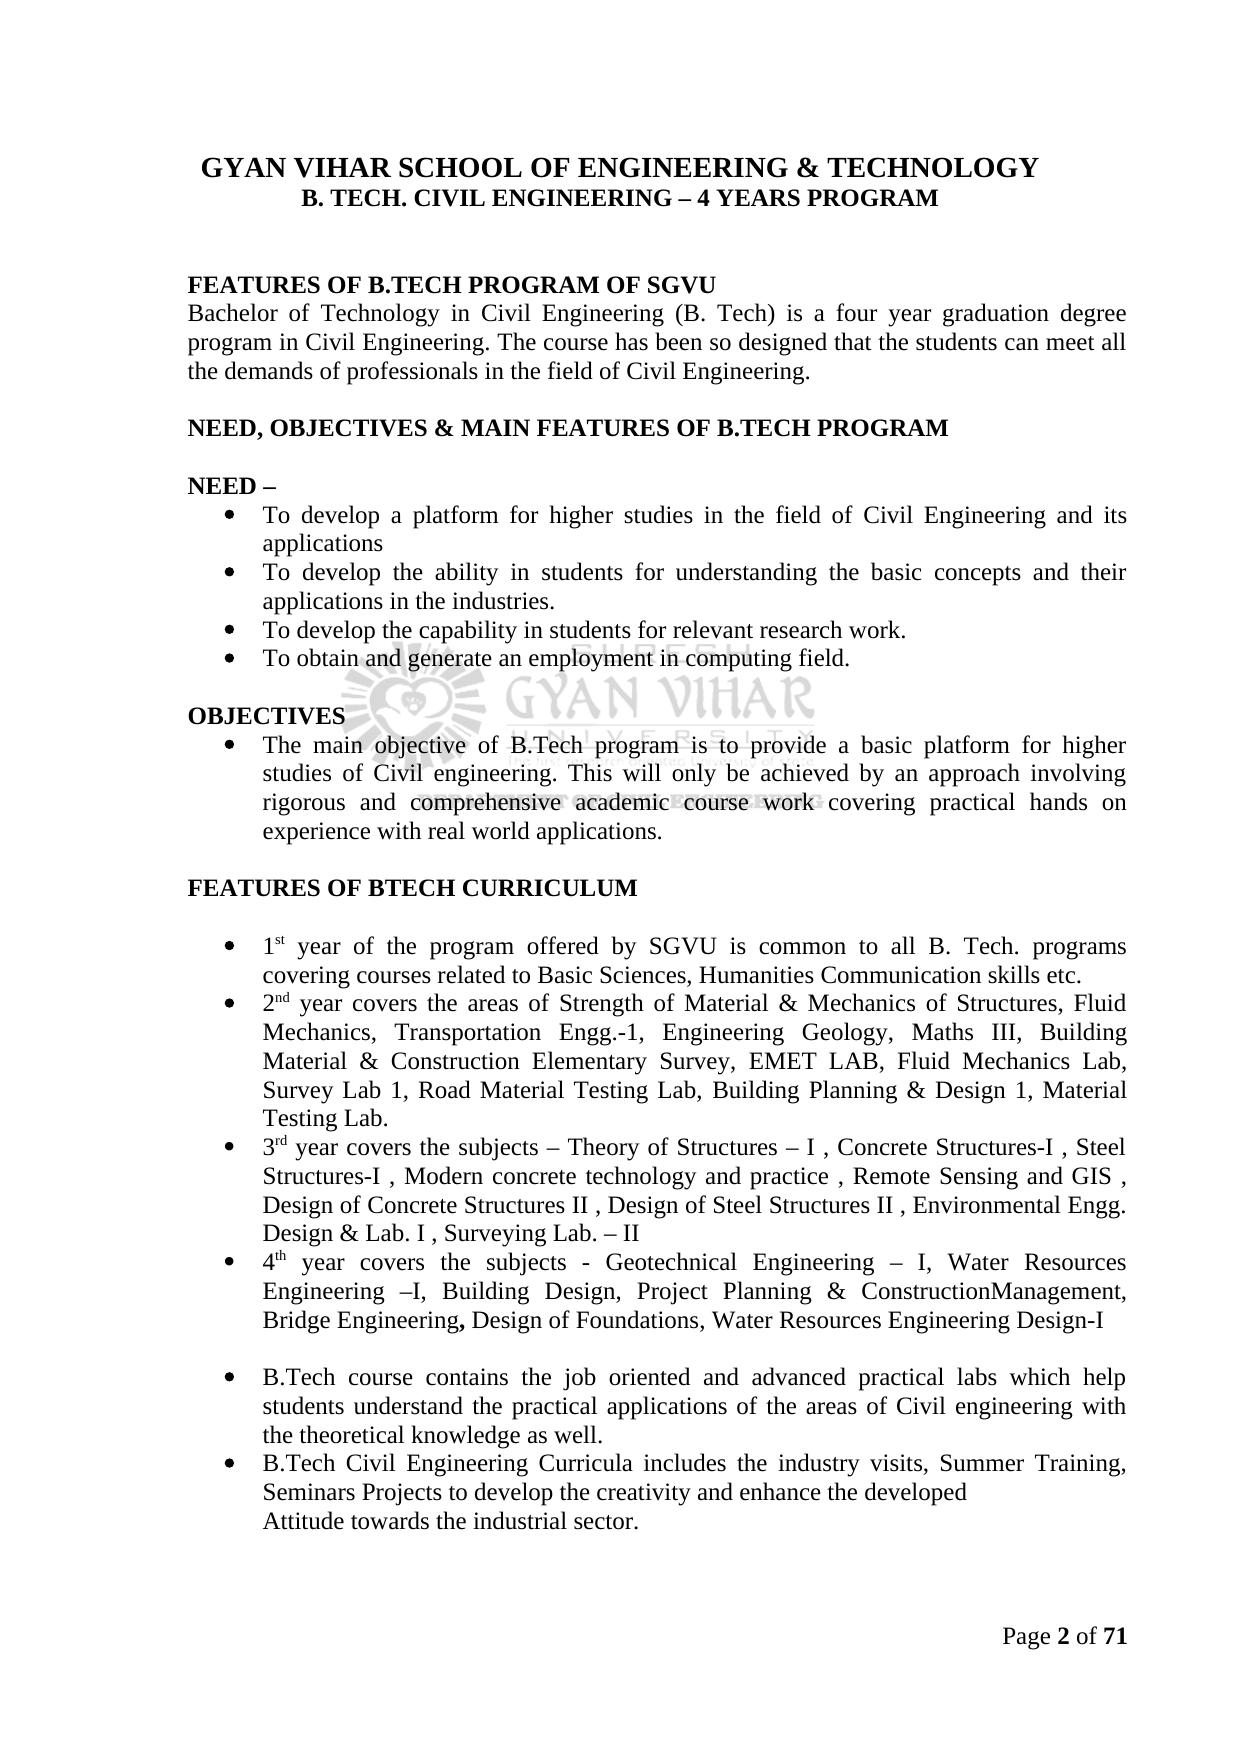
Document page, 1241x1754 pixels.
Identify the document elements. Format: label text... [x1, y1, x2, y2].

list 4th year covers the subjects - Geotechnical Engineering – I, Water Resources Engineering –I, Building Design, Project Planning & ConstructionManagement, Bridge Engineering, Design of Foundations, Water Resources Engineering Design-I [225, 1247, 1128, 1333]
list 2nd year covers the areas of Strength of Material & Mechanics of Structures, Fluid Mechanics, Transportation Engg.-1, Engineering Geology, Maths III, Building Material & Construction Elementary Survey, EMET LAB, Fluid Mechanics Lab, Survey Lab 1, Road Material Testing Lab, Building Planning & Design 1, Material Testing Lab. [225, 988, 1128, 1132]
list B.Tech Civil Engineering Curricula includes the industry visits, Summer Training, Seminars Projects to develop the creativity and enhance the developed [225, 1448, 1128, 1506]
text B. TECH. CIVIL ENGINEERING – 4 YEARS PROGRAM [112, 183, 1128, 212]
list To develop the ability in students for understanding the basic concepts and their applications in the industries. [225, 557, 1128, 615]
list B.Tech course contains the job oriented and advanced practical labs which help students understand the practical applications of the areas of Civil engineering with the theoretical knowledge as well. [225, 1362, 1128, 1448]
text FEATURES OF B.TECH PROGRAM OF SGVU [187, 270, 1128, 298]
text GYAN VIHAR SCHOOL OF ENGINEERING & TECHNOLOGY [112, 150, 1128, 183]
list To obtain and generate an employment in computing field. [225, 643, 1128, 672]
list 1st year of the program offered by SGVU is common to all B. Tech. programs covering courses related to Basic Sciences, Humanities Communication skills etc. [225, 931, 1128, 988]
text NEED – [187, 471, 1128, 500]
text FEATURES OF BTECH CURRICULUM [187, 873, 1128, 902]
list The main objective of B.Tech program is to provide a basic platform for higher studies of Civil engineering. This will only be achieved by an approach involving rigorous and comprehensive academic course work covering practical hands on experience with real world applications. [225, 730, 1128, 845]
list To develop the capability in students for relevant research work. [225, 615, 1128, 643]
text OBJECTIVES [187, 701, 1128, 730]
text Bachelor of Technology in Civil Engineering (B. Tech) is a four year graduation degree program in Civil Engineering. The course has been so designed that the students can meet all the demands of professionals in the field of Civil Engineering. [187, 298, 1128, 385]
text Attitude towards the industrial sector. [225, 1506, 1128, 1535]
text NEED, OBJECTIVES & MAIN FEATURES OF B.TECH PROGRAM [187, 413, 1128, 442]
list 3rd year covers the subjects – Theory of Structures – I , Concrete Structures-I , Steel Structures-I , Modern concrete technology and practice , Remote Sensing and GIS , Design of Concrete Structures II , Design of Steel Structures II , Environmental Engg. Design & Lab. I , Surveying Lab. – II [225, 1132, 1128, 1247]
list To develop a platform for higher studies in the field of Civil Engineering and its applications [225, 500, 1128, 557]
